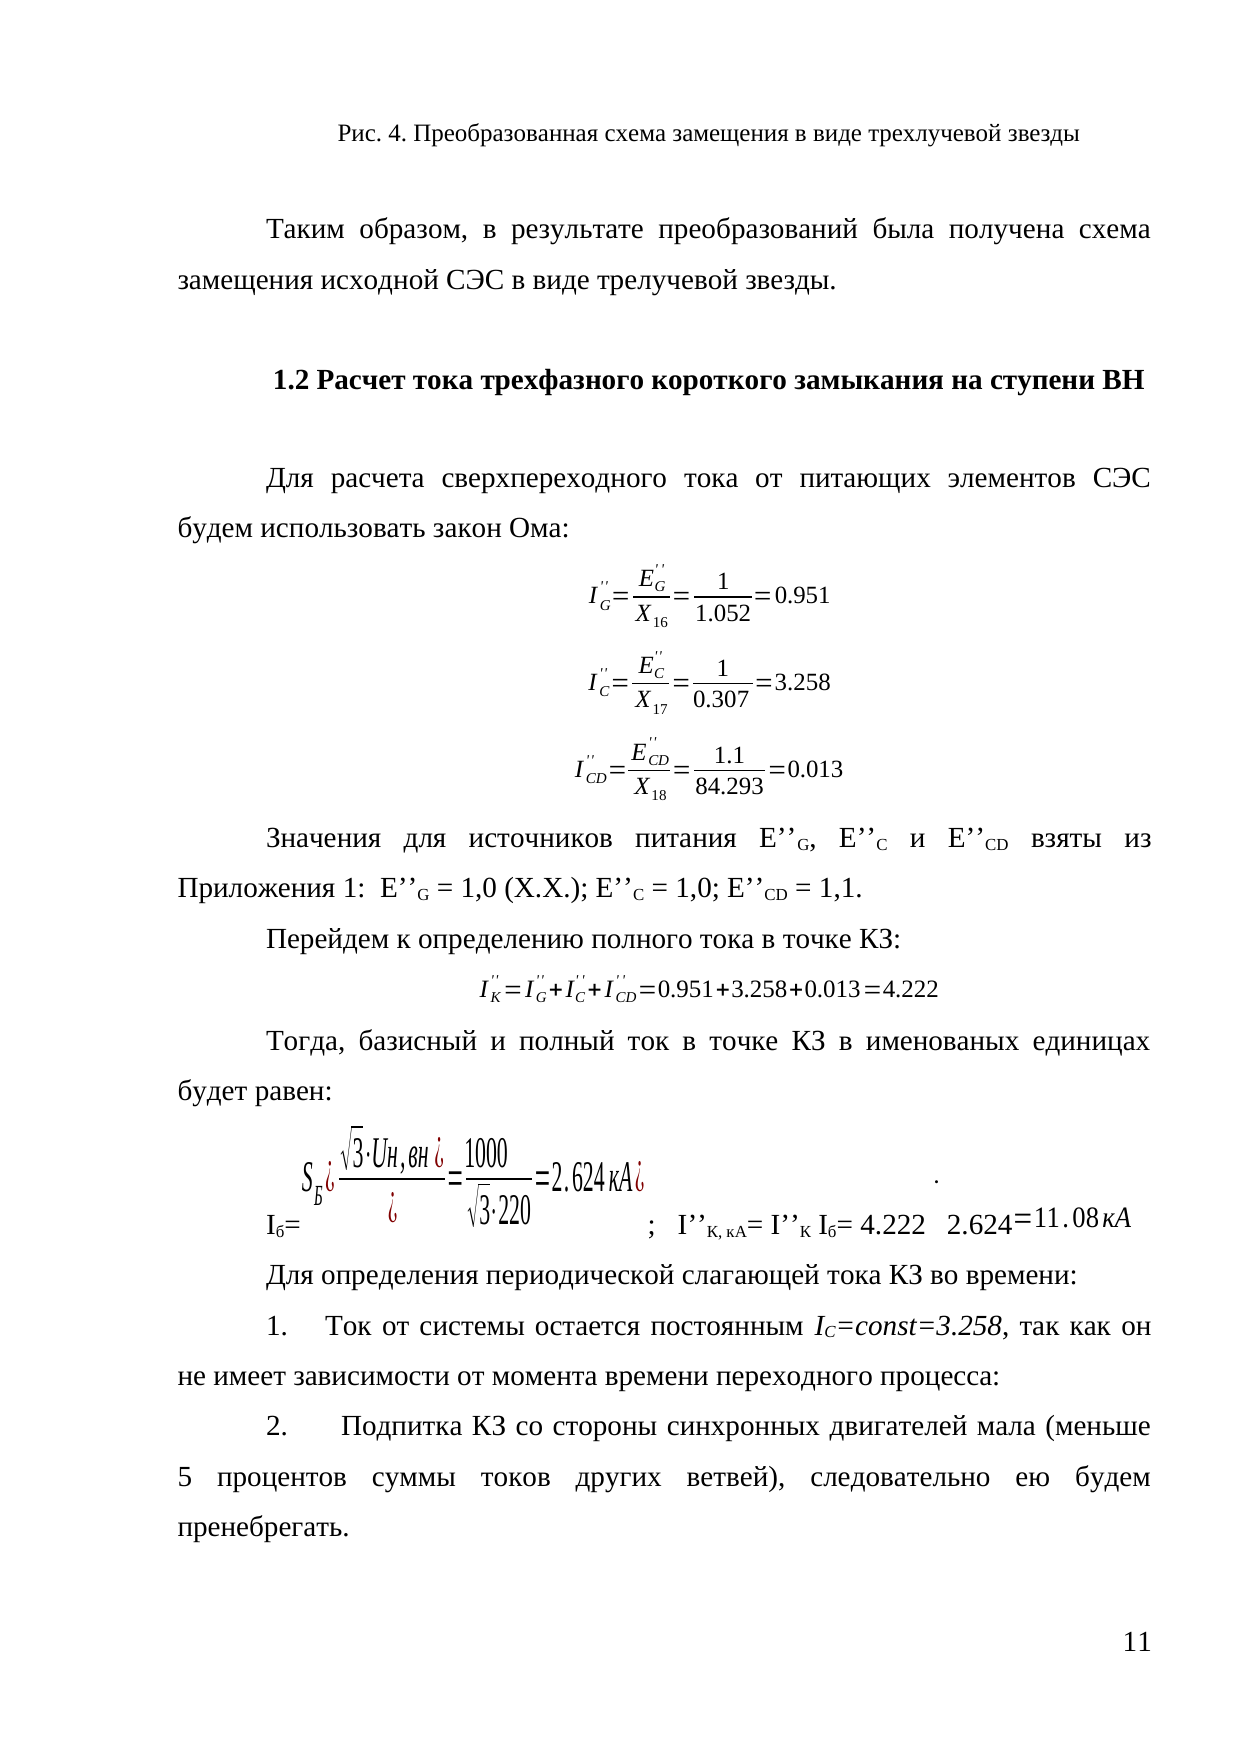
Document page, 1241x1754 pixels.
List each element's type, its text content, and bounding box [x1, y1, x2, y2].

text Значения для источников питания Е’’G, Е’’C и Е’’СD взяты из Приложения 1: Е’’G = 1,0 (Х.Х.); Е’’C = 1,0; Е’’СD = 1,1. [177, 820, 1152, 904]
text Рис. 4. Преобразованная схема замещения в виде трехлучевой звезды [177, 118, 1152, 147]
text Таким образом, в результате преобразований была получена схема замещения исходной СЭС в виде трелучевой звезды. [177, 212, 1152, 295]
text Для определения периодической слагающей тока КЗ во времени: [177, 1257, 1152, 1291]
text Iб=; I’’К, кА= I’’К Iб= 4.222 2.624 [177, 1123, 1152, 1241]
subtitle 1.2 Расчет тока трехфазного короткого замыкания на ступени ВН [177, 362, 1152, 396]
list Подпитка КЗ со стороны синхронных двигателей мала (меньше 5 процентов суммы токов других ветвей), следовательно ею будем пренебрегать. [177, 1408, 1152, 1543]
text Перейдем к определению полного тока в точке КЗ: [177, 921, 1152, 954]
list Ток от системы остается постоянным IС=const=3.258, так как он не имеет зависимости от момента времени переходного процесса: [177, 1308, 1152, 1392]
text Тогда, базисный и полный ток в точке КЗ в именованых единицах будет равен: [177, 1023, 1152, 1107]
text Для расчета сверхпереходного тока от питающих элементов СЭС будем использовать закон Ома: [177, 460, 1152, 543]
